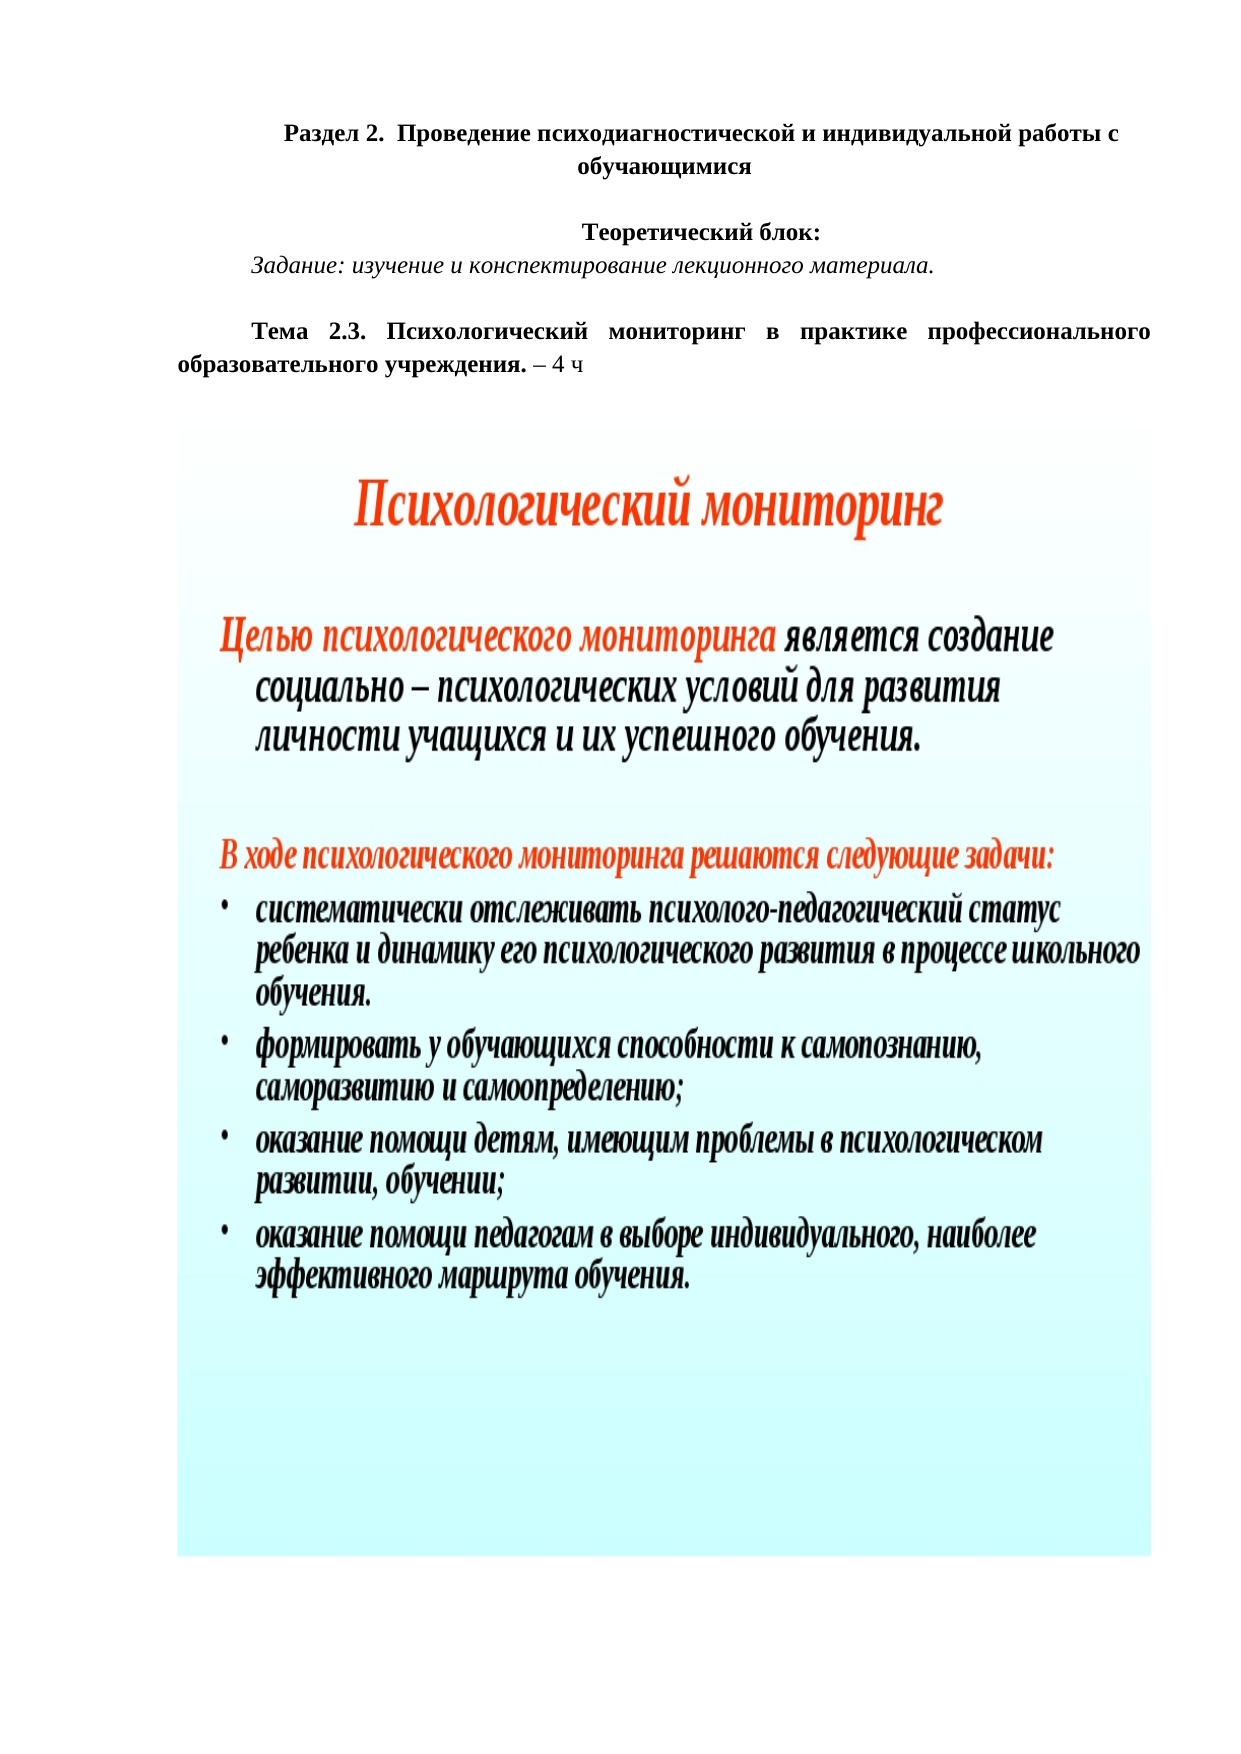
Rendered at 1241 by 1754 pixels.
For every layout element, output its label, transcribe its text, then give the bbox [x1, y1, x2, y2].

picture [177, 382, 1152, 1558]
text Теоретический блок: [177, 217, 1152, 246]
text Тема 2.3. Психологический мониторинг в практике профессионального образовательного учреждения. – 4 ч [177, 316, 1152, 378]
list Задание: изучение и конспектирование лекционного материала. [177, 250, 1152, 279]
text Раздел 2. Проведение психодиагностической и индивидуальной работы с обучающимися [177, 118, 1152, 180]
